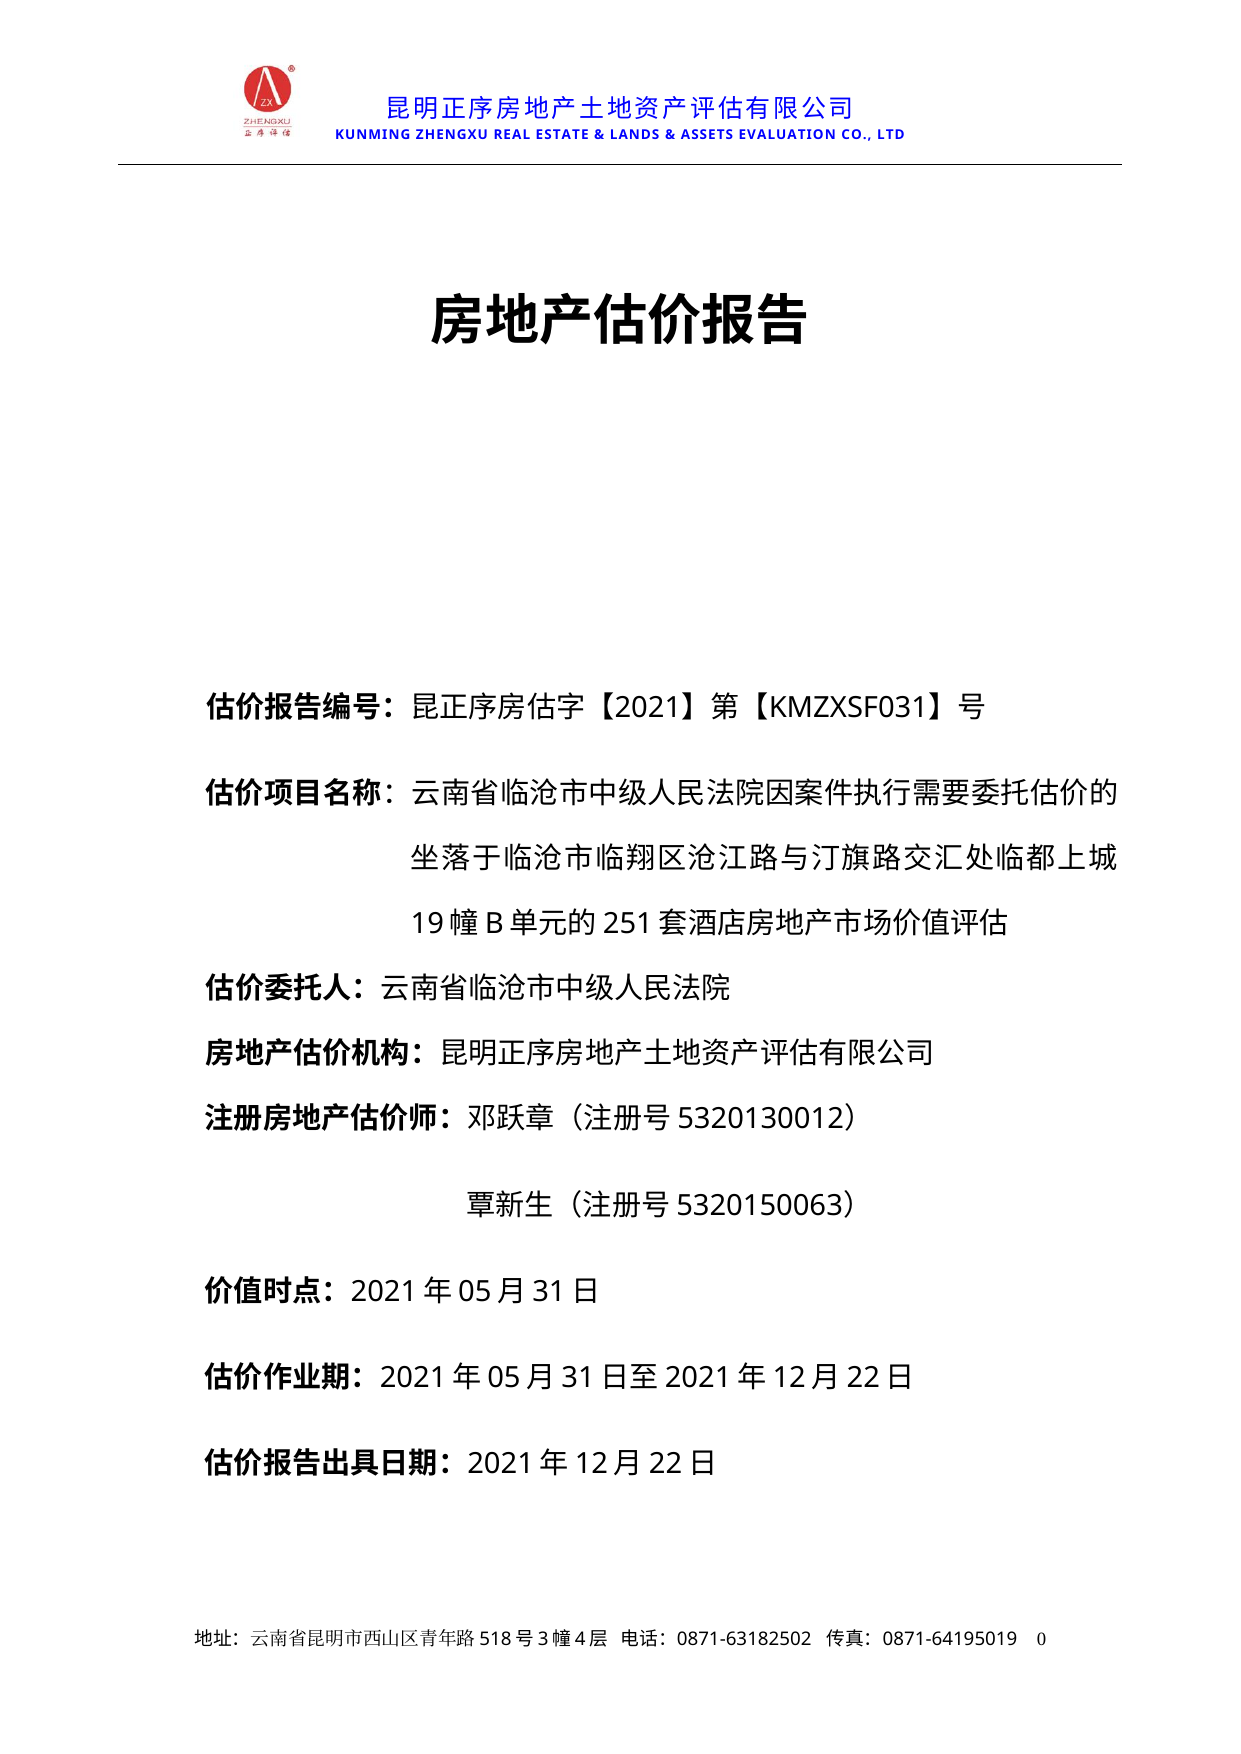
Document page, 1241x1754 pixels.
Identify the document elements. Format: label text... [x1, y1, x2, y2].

text 房地产估价报告 [118, 267, 1122, 365]
text 估价报告出具日期：2021年12月22日 [118, 1428, 1127, 1493]
text 估价报告编号：昆正序房估字【2021】第【KMZXSF031】号 [118, 673, 1122, 738]
text 估价委托人：云南省临沧市中级人民法院 [206, 954, 1122, 1019]
text 房地产估价机构：昆明正序房地产土地资产评估有限公司 [206, 1019, 1122, 1084]
text 注册房地产估价师：邓跃章（注册号5320130012） [118, 1084, 1122, 1149]
picture [233, 54, 303, 137]
text 估价作业期：2021年05月31日至2021年12月22日 [118, 1342, 1127, 1407]
text 覃新生（注册号5320150063） [118, 1170, 1127, 1235]
text 估价项目名称：云南省临沧市中级人民法院因案件执行需要委托估价的坐落于临沧市临翔区沧江路与汀旗路交汇处临都上城19幢B单元的251套酒店房地产市场价值评估 [205, 759, 1119, 954]
text 价值时点：2021年05月31日 [118, 1256, 1127, 1321]
